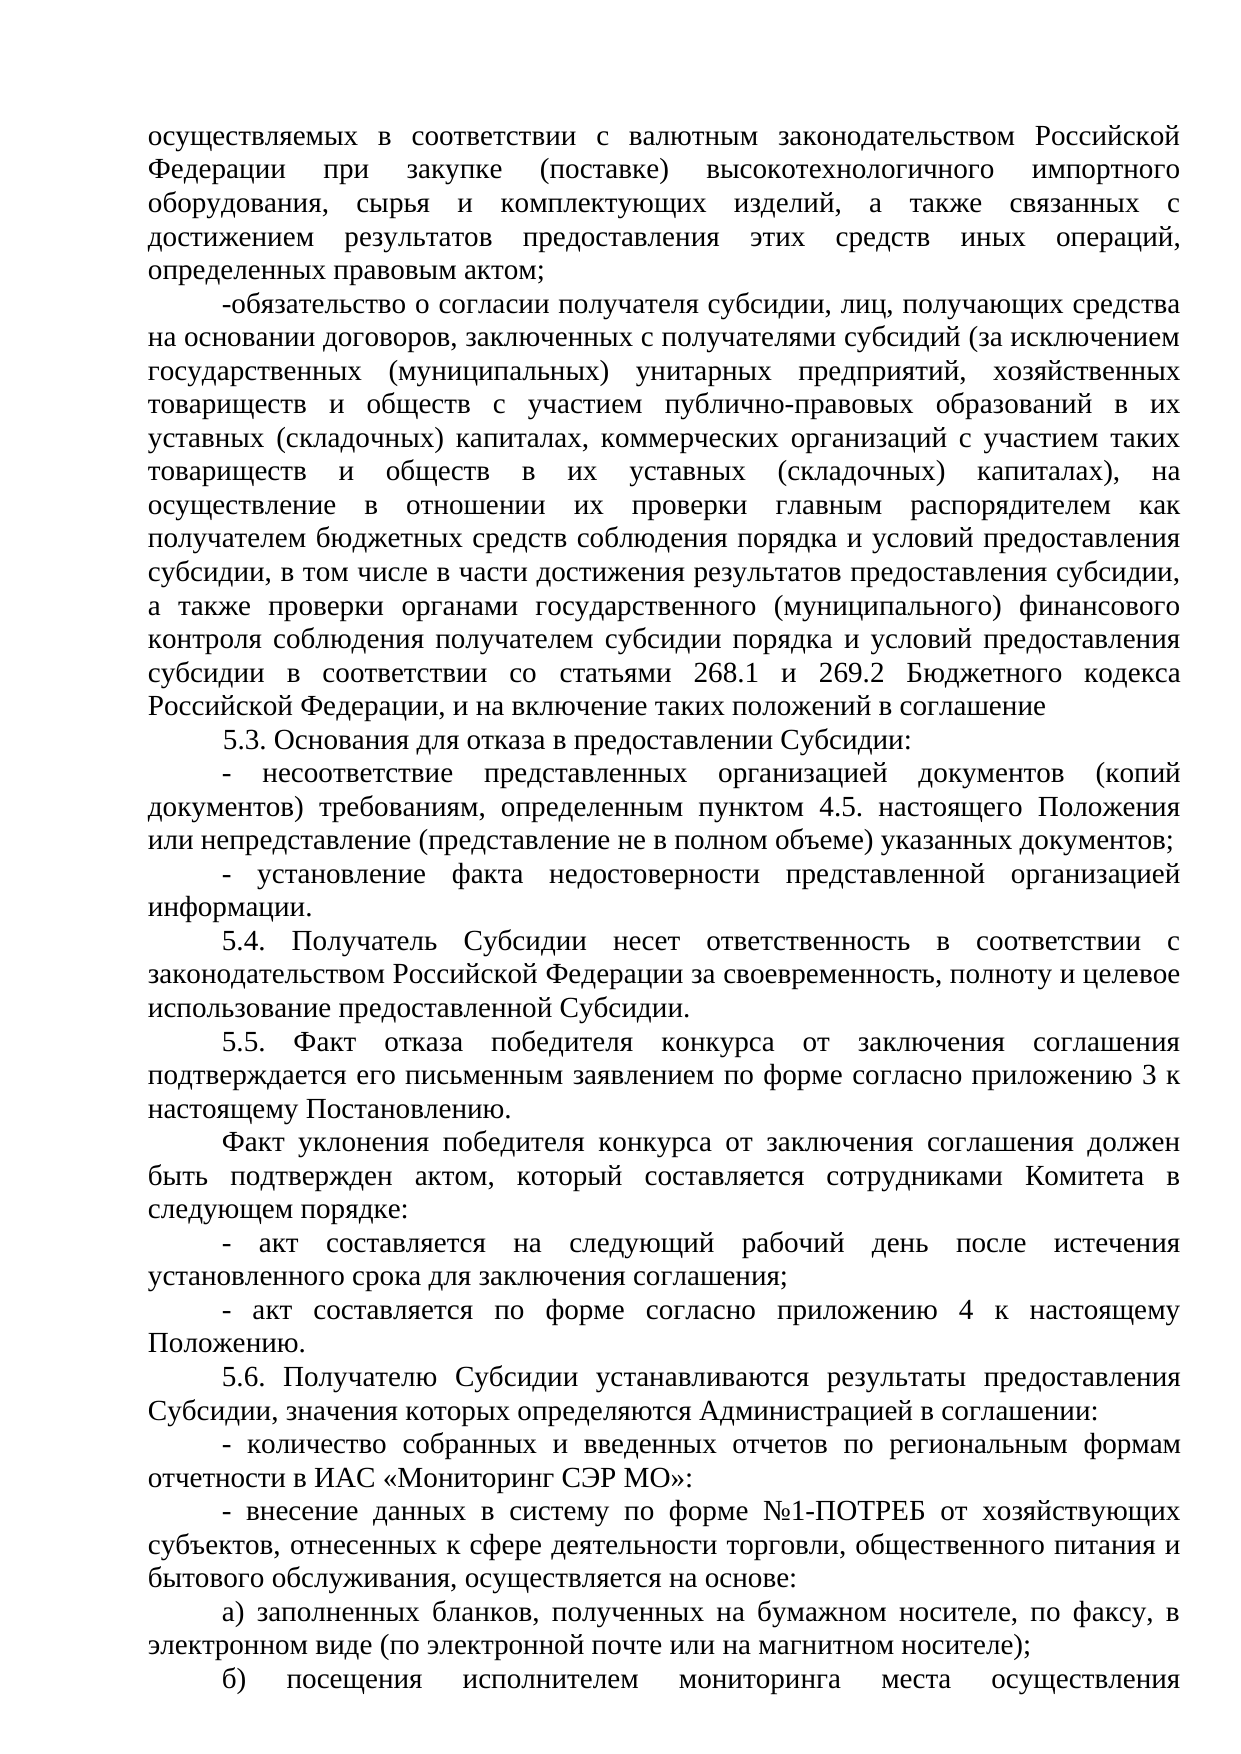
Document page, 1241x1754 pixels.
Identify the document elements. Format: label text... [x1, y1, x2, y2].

text а) заполненных бланков, полученных на бумажном носителе, по факсу, в электронном виде (по электронной почте или на магнитном носителе); [148, 1594, 1181, 1661]
text 5.3. Основания для отказа в предоставлении Субсидии: [148, 722, 1181, 755]
text 5.4. Получатель Субсидии несет ответственность в соответствии с законодательством Российской Федерации за своевременность, полноту и целевое использование предоставленной Субсидии. [148, 923, 1181, 1024]
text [148, 1661, 1181, 1694]
text Факт уклонения победителя конкурса от заключения соглашения должен быть подтвержден актом, который составляется сотрудниками Комитета в следующем порядке: [148, 1124, 1181, 1225]
text -обязательство о согласии получателя субсидии, лиц, получающих средства на основании договоров, заключенных с получателями субсидий (за исключением государственных (муниципальных) унитарных предприятий, хозяйственных товариществ и обществ с участием публично-правовых образований в их уставных (складочных) капиталах, коммерческих организаций с участием таких товариществ и обществ в их уставных (складочных) капиталах), на осуществление в отношении их проверки главным распорядителем как получателем бюджетных средств соблюдения порядка и условий предоставления субсидии, в том числе в части достижения результатов предоставления субсидии, а также проверки органами государственного (муниципального) финансового контроля соблюдения получателем субсидии порядка и условий предоставления субсидии в соответствии со статьями 268.1 и 269.2 Бюджетного кодекса Российской Федерации, и на включение таких положений в соглашение [148, 286, 1181, 722]
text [148, 118, 1181, 286]
text 5.5. Факт отказа победителя конкурса от заключения соглашения подтверждается его письменным заявлением по форме согласно приложению 3 к настоящему Постановлению. [148, 1024, 1181, 1124]
text 5.6. Получателю Субсидии устанавливаются результаты предоставления Субсидии, значения которых определяются Администрацией в соглашении: [148, 1359, 1181, 1426]
text - количество собранных и введенных отчетов по региональным формам отчетности в ИАС «Мониторинг СЭР МО»: [148, 1426, 1181, 1493]
text - внесение данных в систему по форме №1-ПОТРЕБ от хозяйствующих субъектов, отнесенных к сфере деятельности торговли, общественного питания и бытового обслуживания, осуществляется на основе: [148, 1493, 1181, 1594]
text - установление факта недостоверности представленной организацией информации. [148, 856, 1181, 923]
text - несоответствие представленных организацией документов (копий документов) требованиям, определенным пунктом 4.5. настоящего Положения или непредставление (представление не в полном объеме) указанных документов; [148, 755, 1181, 856]
text - акт составляется на следующий рабочий день после истечения установленного срока для заключения соглашения; [148, 1225, 1181, 1292]
text - акт составляется по форме согласно приложению 4 к настоящему Положению. [148, 1292, 1181, 1359]
